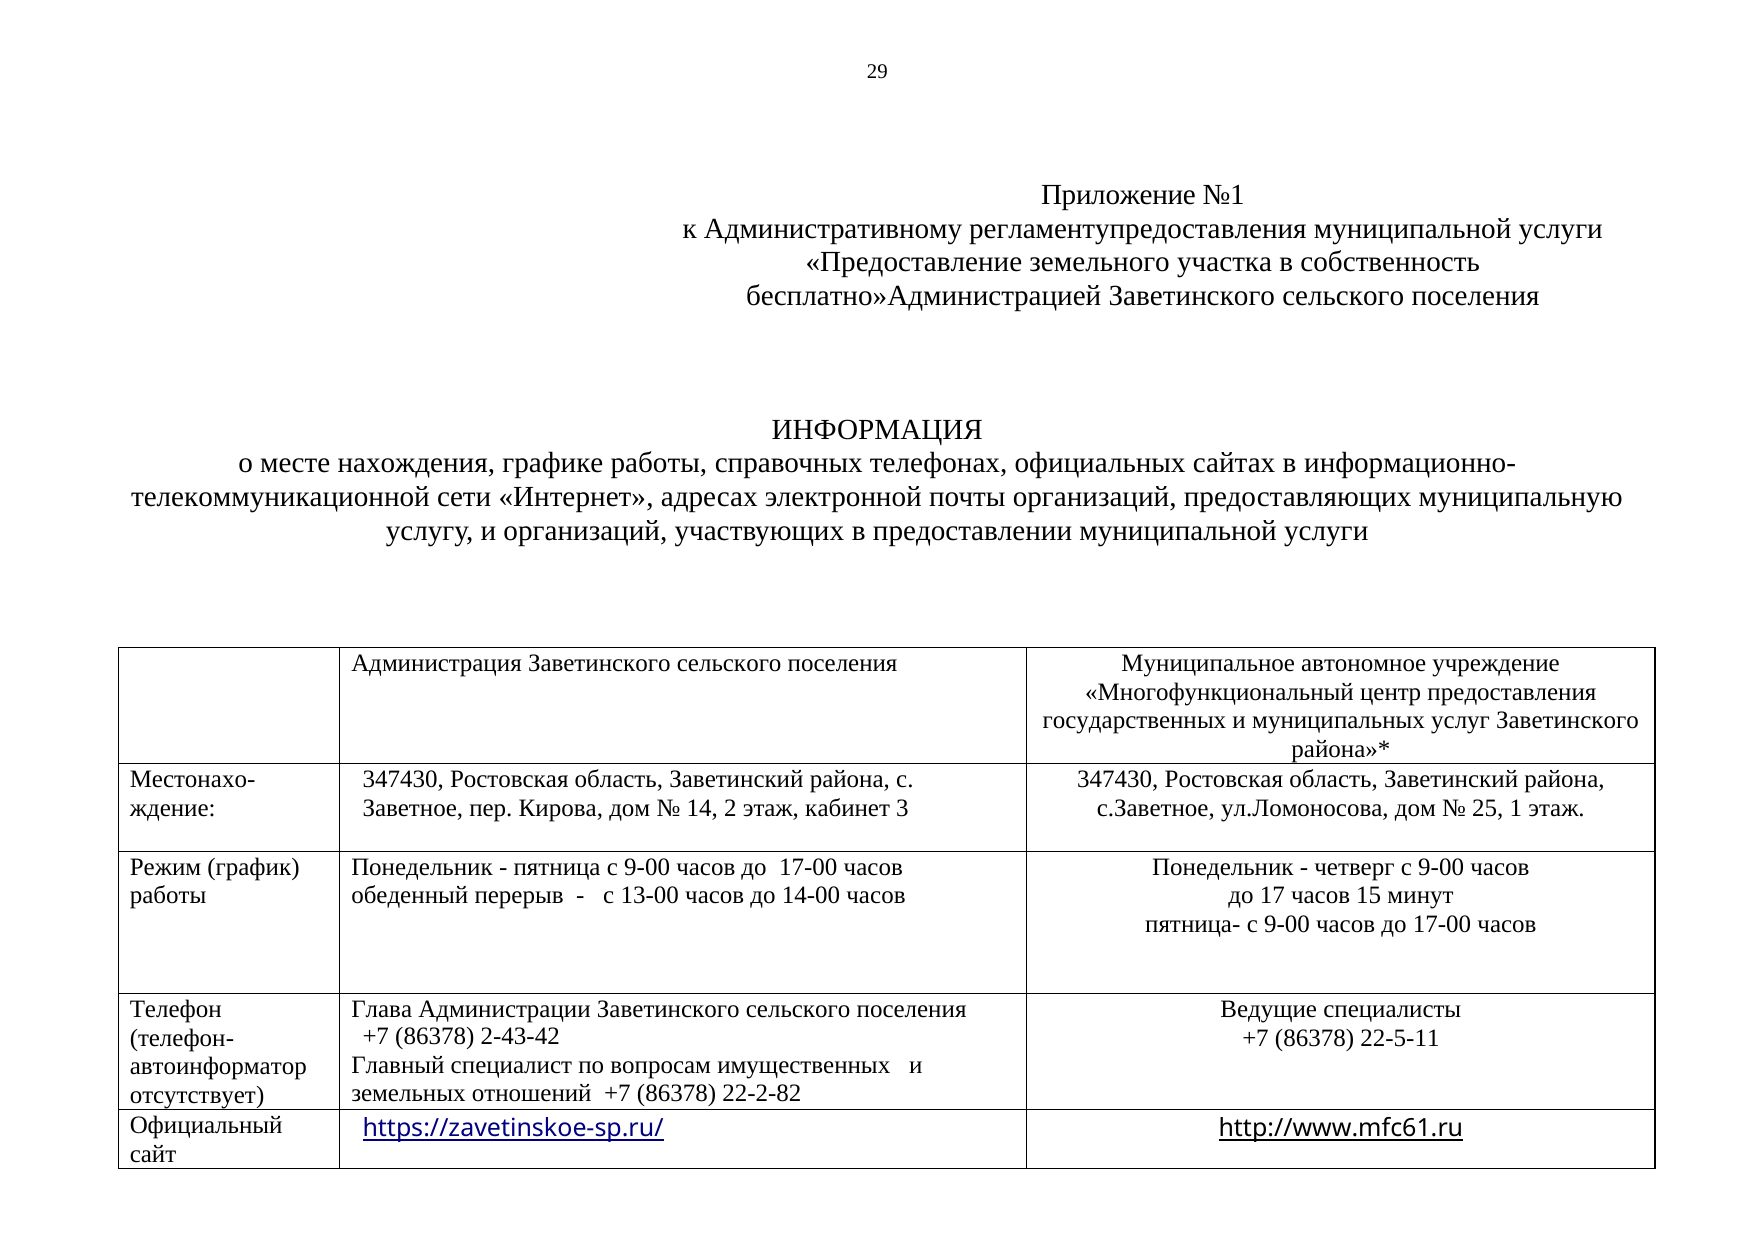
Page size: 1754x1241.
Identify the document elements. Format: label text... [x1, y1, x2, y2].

table_cell Официальный сайт [119, 1110, 339, 1167]
table_cell 347430, Ростовская область, Заветинский района, с. Заветное, пер. Кирова, дом № 14, 2 этаж, кабинет 3 [340, 764, 1026, 851]
table_header Администрация Заветинского сельского поселения [340, 648, 1026, 763]
table_cell Понедельник - четверг с 9-00 часов до 17 часов 15 минут пятница- с 9-00 часов до 17-00 часов [1027, 852, 1654, 993]
table_header Муниципальное автономное учреждение «Многофункциональный центр предоставления государственных и муниципальных услуг Заветинского района»* [1027, 648, 1654, 763]
table_cell Ведущие специалисты +7 (86378) 22-5-11 [1027, 994, 1654, 1109]
table_cell https://zavetinskoe-sp.ru/ [340, 1110, 1026, 1167]
text к Административному регламентупредоставления муниципальной услуги «Предоставление земельного участка в собственность бесплатно»Администрацией Заветинского сельского поселения [650, 211, 1636, 311]
table_header [119, 648, 339, 763]
table_cell Местонахо-ждение: [119, 764, 339, 851]
table_cell Понедельник - пятница с 9-00 часов до 17-00 часов обеденный перерыв - с 13-00 часов до 14-00 часов [340, 852, 1026, 993]
text о месте нахождения, графике работы, справочных телефонах, официальных сайтах в информационно-телекоммуникационной сети «Интернет», адресах электронной почты организаций, предоставляющих муниципальную услугу, и организаций, участвующих в предоставлении муниципальной услуги [118, 446, 1636, 546]
table_cell Телефон (телефон-автоинформатор отсутствует) [119, 994, 339, 1109]
table_cell Режим (график) работы [119, 852, 339, 993]
table_cell Глава Администрации Заветинского сельского поселения +7 (86378) 2-43-42 Главный специалист по вопросам имущественных и земельных отношений +7 (86378) 22-2-82 [340, 994, 1026, 1109]
text ИНФОРМАЦИЯ [118, 412, 1636, 446]
table_cell http://www.mfc61.ru [1027, 1110, 1654, 1167]
table_cell 347430, Ростовская область, Заветинский района, с.Заветное, ул.Ломоносова, дом № 25, 1 этаж. [1027, 764, 1654, 851]
text Приложение №1 [650, 177, 1636, 211]
